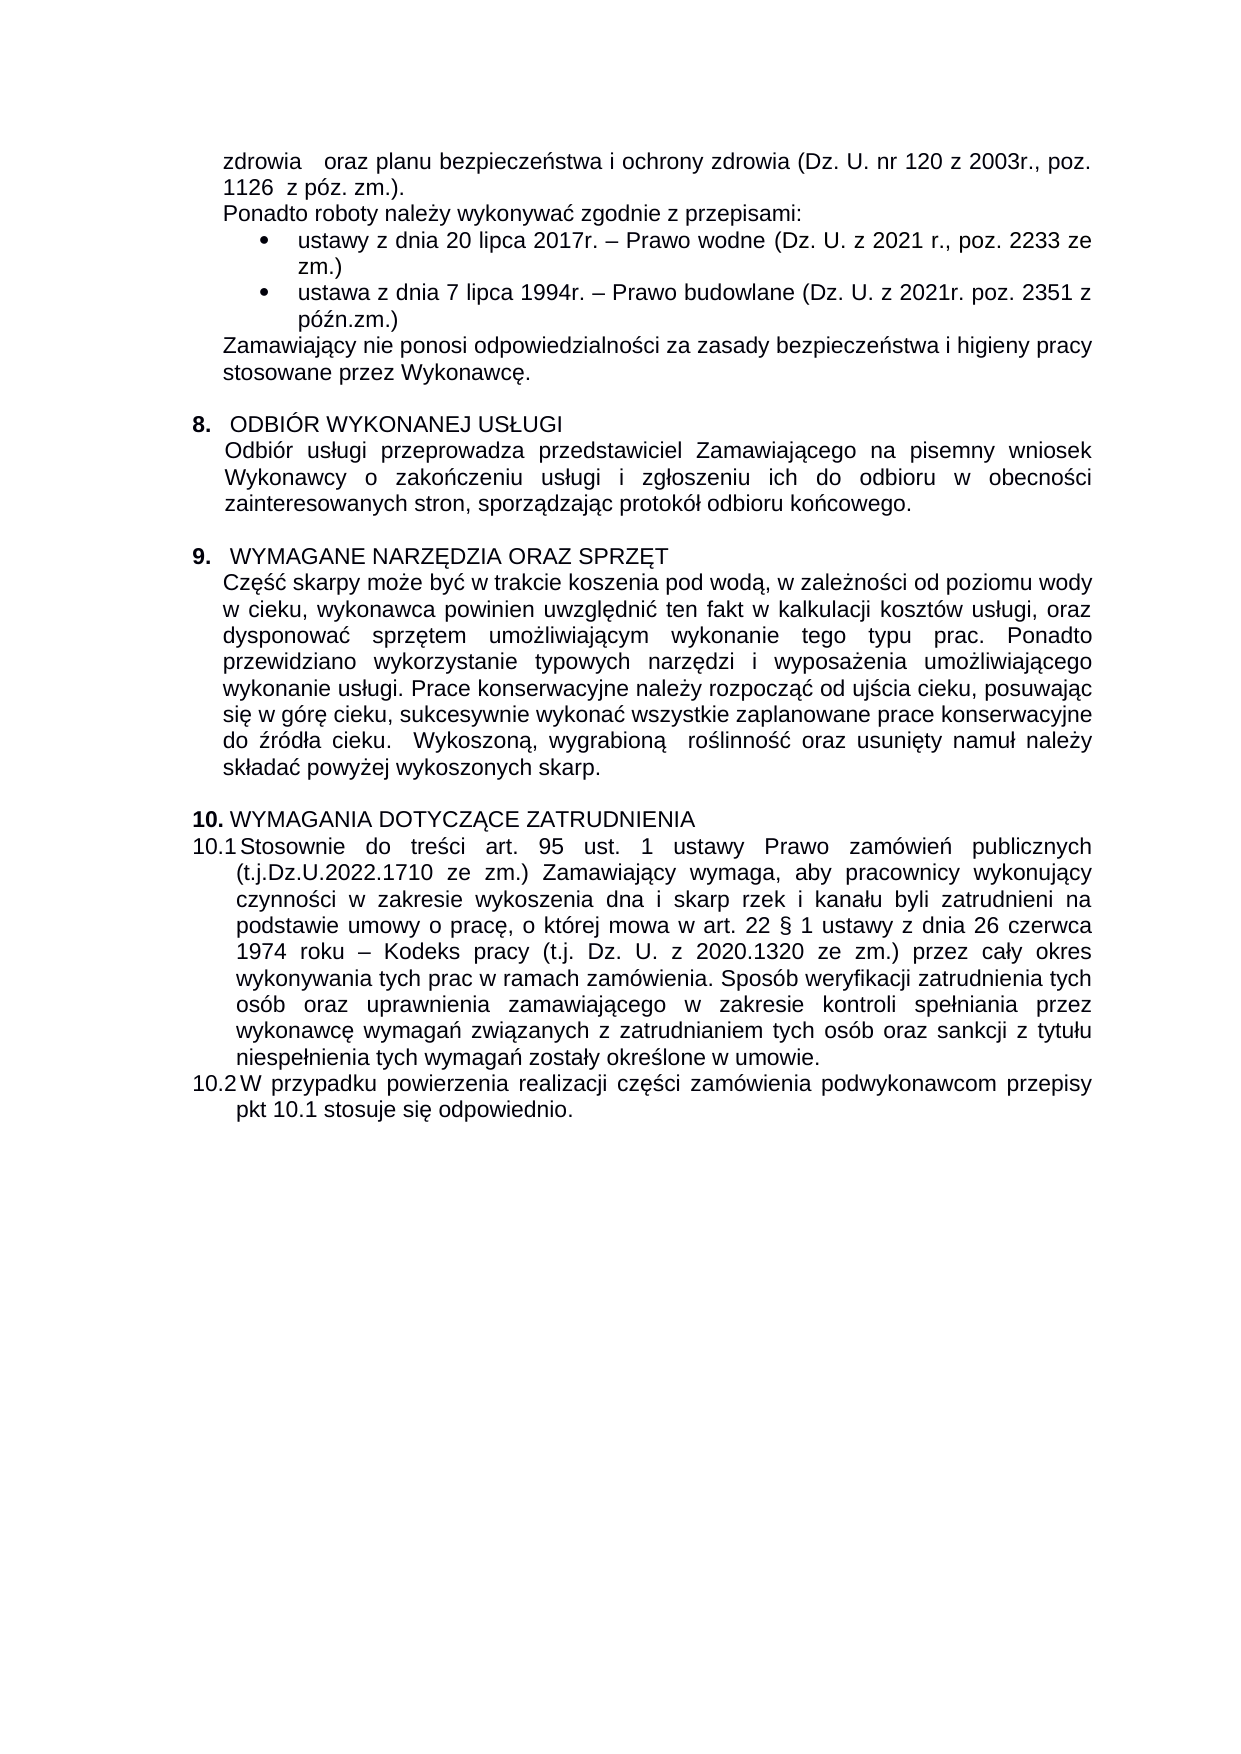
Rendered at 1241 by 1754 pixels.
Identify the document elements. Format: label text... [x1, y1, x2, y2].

list ODBIÓR WYKONANEJ USŁUGI [192, 411, 1093, 437]
list Ponadto roboty należy wykonywać zgodnie z przepisami: [223, 200, 1093, 227]
list W przypadku powierzenia realizacji części zamówienia podwykonawcom przepisy pkt 10.1 stosuje się odpowiednio. [192, 1070, 1093, 1123]
list Zamawiający nie ponosi odpowiedzialności za zasady bezpieczeństwa i higieny pracy stosowane przez Wykonawcę. [223, 332, 1093, 385]
list Odbiór usługi przeprowadza przedstawiciel Zamawiającego na pisemny wniosek Wykonawcy o zakończeniu usługi i zgłoszeniu ich do odbioru w obecności zainteresowanych stron, sporządzając protokół odbioru końcowego. [224, 437, 1093, 517]
text Część skarpy może być w trakcie koszenia pod wodą, w zależności od poziomu wody w cieku, wykonawca powinien uwzględnić ten fakt w kalkulacji kosztów usługi, oraz dysponować sprzętem umożliwiającym wykonanie tego typu prac. Ponadto przewidziano wykorzystanie typowych narzędzi i wyposażenia umożliwiającego wykonanie usługi. Prace konserwacyjne należy rozpocząć od ujścia cieku, posuwając się w górę cieku, sukcesywnie wykonać wszystkie zaplanowane prace konserwacyjne do źródła cieku. Wykoszoną, wygrabioną roślinność oraz usunięty namuł należy składać powyżej wykoszonych skarp. [223, 569, 1093, 780]
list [223, 148, 1093, 200]
list ustawy z dnia 20 lipca 2017r. – Prawo wodne (Dz. U. z 2021 r., poz. 2233 ze zm.) [260, 227, 1093, 279]
list WYMAGANIA DOTYCZĄCE ZATRUDNIENIA [192, 806, 1093, 833]
list WYMAGANE NARZĘDZIA ORAZ SPRZĘT [192, 543, 1093, 569]
list Stosownie do treści art. 95 ust. 1 ustawy Prawo zamówień publicznych (t.j.Dz.U.2022.1710 ze zm.) Zamawiający wymaga, aby pracownicy wykonujący czynności w zakresie wykoszenia dna i skarp rzek i kanału byli zatrudnieni na podstawie umowy o pracę, o której mowa w art. 22 § 1 ustawy z dnia 26 czerwca 1974 roku – Kodeks pracy (t.j. Dz. U. z 2020.1320 ze zm.) przez cały okres wykonywania tych prac w ramach zamówienia. Sposób weryfikacji zatrudnienia tych osób oraz uprawnienia zamawiającego w zakresie kontroli spełniania przez wykonawcę wymagań związanych z zatrudnianiem tych osób oraz sankcji z tytułu niespełnienia tych wymagań zostały określone w umowie. [192, 833, 1093, 1070]
list ustawa z dnia 7 lipca 1994r. – Prawo budowlane (Dz. U. z 2021r. poz. 2351 z późn.zm.) [260, 279, 1093, 332]
